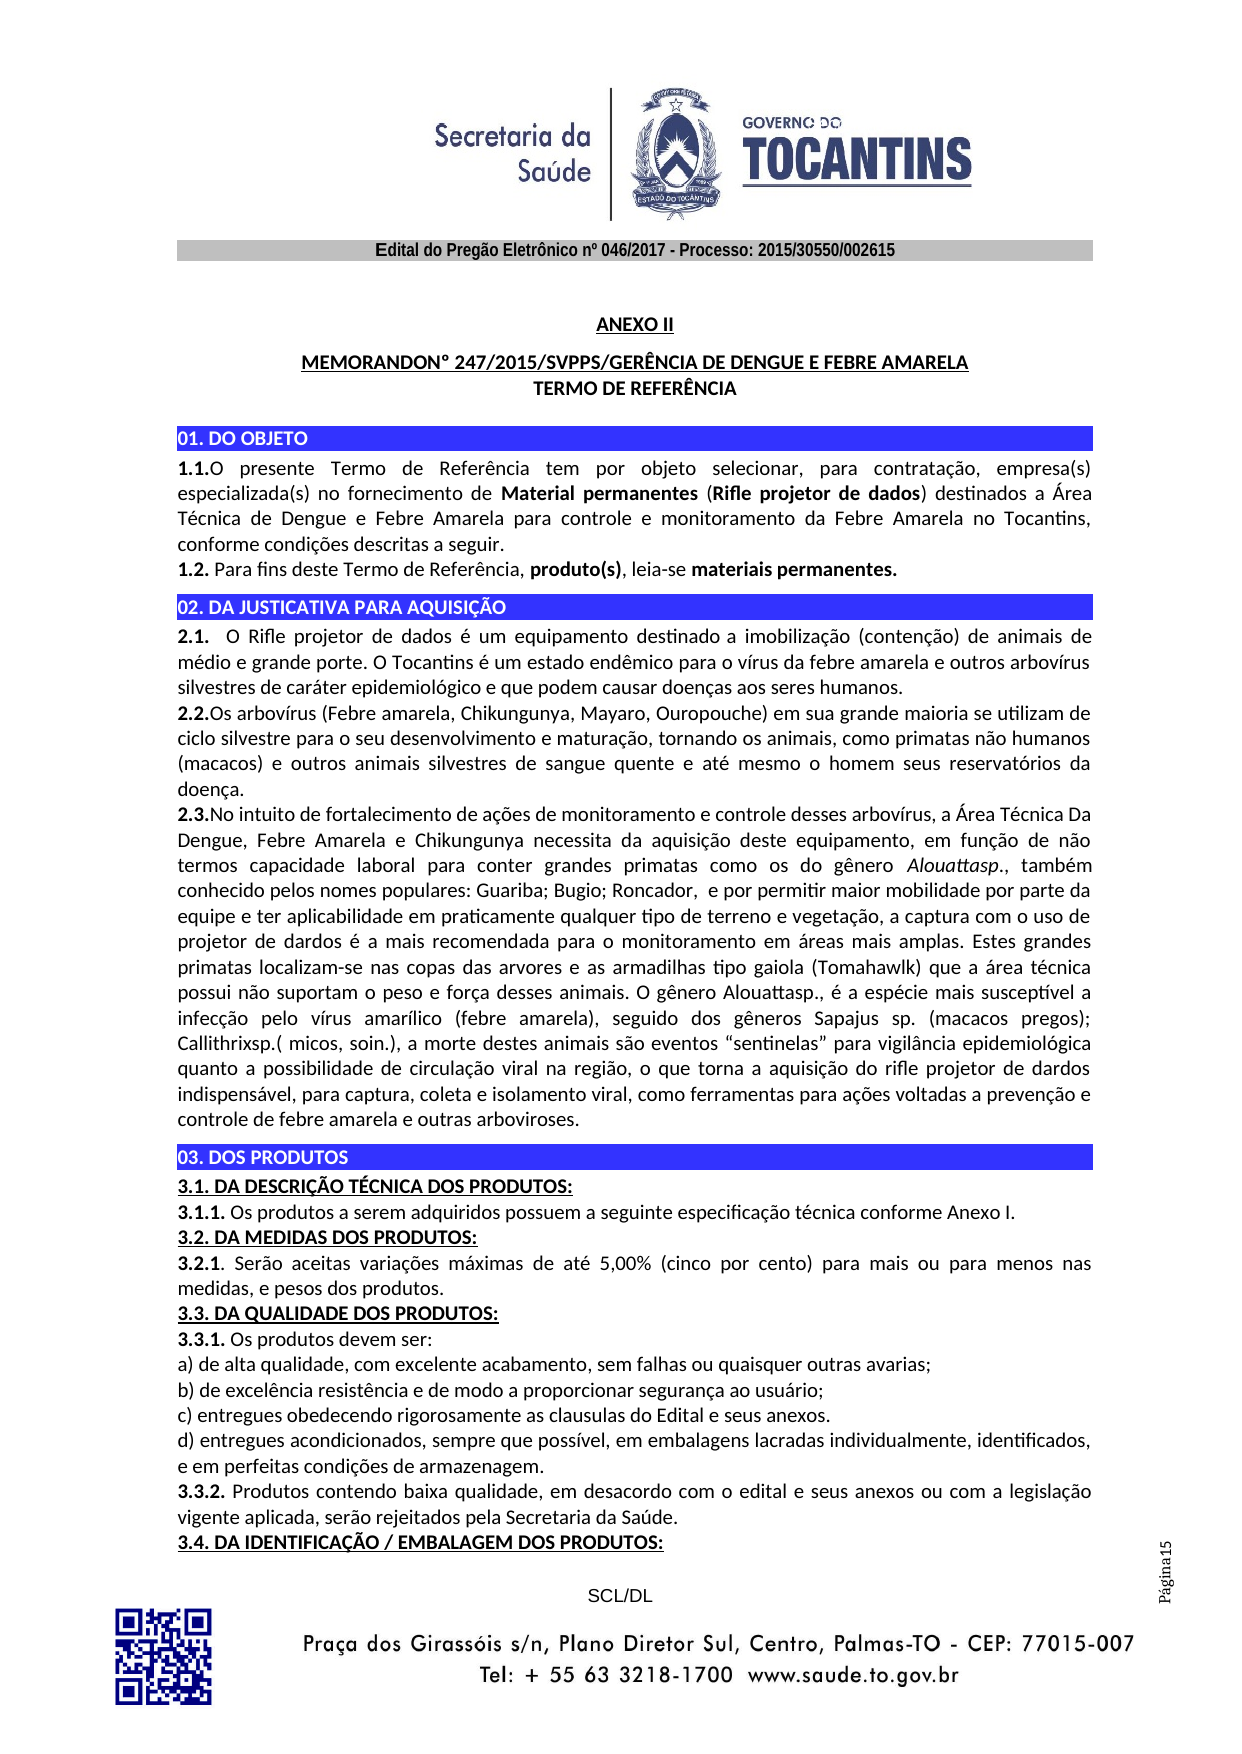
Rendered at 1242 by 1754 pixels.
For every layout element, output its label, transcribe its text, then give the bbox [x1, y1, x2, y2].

text 02. DA JUSTICATIVA PARA AQUISIÇÃO [177, 594, 1093, 620]
text 2.3.No intuito de fortalecimento de ações de monitoramento e controle desses arbovírus, a Área Técnica Da Dengue, Febre Amarela e Chikungunya necessita da aquisição deste equipamento, em função de não termos capacidade laboral para conter grandes primatas como os do gênero Alouattasp., também conhecido pelos nomes populares: Guariba; Bugio; Roncador, e por permitir maior mobilidade por parte da equipe e ter aplicabilidade em praticamente qualquer tipo de terreno e vegetação, a captura com o uso de projetor de dardos é a mais recomendada para o monitoramento em áreas mais amplas. Estes grandes primatas localizam-se nas copas das arvores e as armadilhas tipo gaiola (Tomahawlk) que a área técnica possui não suportam o peso e força desses animais. O gênero Alouattasp., é a espécie mais susceptível a infecção pelo vírus amarílico (febre amarela), seguido dos gêneros Sapajus sp. (macacos pregos); Callithrixsp.( micos, soin.), a morte destes animais são eventos “sentinelas” para vigilância epidemiológica quanto a possibilidade de circulação viral na região, o que torna a aquisição do rifle projetor de dardos indispensável, para captura, coleta e isolamento viral, como ferramentas para ações voltadas a prevenção e controle de febre amarela e outras arboviroses. [177, 801, 1093, 1132]
text ANEXO II [177, 311, 1093, 337]
text 1.2. Para fins deste Termo de Referência, produto(s), leia-se materiais permanentes. [177, 556, 1093, 582]
text 3.3.2. Produtos contendo baixa qualidade, em desacordo com o edital e seus anexos ou com a legislação vigente aplicada, serão rejeitados pela Secretaria da Saúde. [177, 1478, 1093, 1529]
text TERMO DE REFERÊNCIA [177, 375, 1093, 400]
text 3.4. DA IDENTIFICAÇÃO / EMBALAGEM DOS PRODUTOS: [177, 1529, 1093, 1555]
text 3.2.1. Serão aceitas variações máximas de até 5,00% (cinco por cento) para mais ou para menos nas medidas, e pesos dos produtos. [177, 1250, 1093, 1301]
text b) de excelência resistência e de modo a proporcionar segurança ao usuário; [177, 1377, 1093, 1402]
text 1.1.O presente Termo de Referência tem por objeto selecionar, para contratação, empresa(s) especializada(s) no fornecimento de Material permanentes (Rifle projetor de dados) destinados a Área Técnica de Dengue e Febre Amarela para controle e monitoramento da Febre Amarela no Tocantins, conforme condições descritas a seguir.02. DA JUSTIFICAUISIÇÃO [177, 455, 1093, 556]
text 2.1. O Rifle projetor de dados é um equipamento destinado a imobilização (contenção) de animais de médio e grande porte. O Tocantins é um estado endêmico para o vírus da febre amarela e outros arbovírus silvestres de caráter epidemiológico e que podem causar doenças aos seres humanos. [177, 623, 1093, 700]
text MEMORANDONº 247/2015/SVPPS/GERÊNCIA DE DENGUE E FEBRE AMARELA [177, 349, 1093, 375]
text 3.1. DA DESCRIÇÃO TÉCNICA DOS PRODUTOS: [177, 1173, 1093, 1199]
text d) entregues acondicionados, sempre que possível, em embalagens lacradas individualmente, identificados, e em perfeitas condições de armazenagem. [177, 1428, 1093, 1478]
text 3.1.1. Os produtos a serem adquiridos possuem a seguinte especificação técnica conforme Anexo I. [177, 1199, 1093, 1224]
text 3.3.1. Os produtos devem ser: [177, 1326, 1093, 1351]
text a) de alta qualidade, com excelente acabamento, sem falhas ou quaisquer outras avarias; [177, 1351, 1093, 1377]
picture [0, 3, 1237, 236]
text c) entregues obedecendo rigorosamente as clausulas do Edital e seus anexos. [177, 1402, 1093, 1428]
text 3.2. DA MEDIDAS DOS PRODUTOS: [177, 1224, 1093, 1250]
text 01. DO OBJETO [177, 426, 1093, 451]
text 2.2.Os arbovírus (Febre amarela, Chikungunya, Mayaro, Ouropouche) em sua grande maioria se utilizam de ciclo silvestre para o seu desenvolvimento e maturação, tornando os animais, como primatas não humanos (macacos) e outros animais silvestres de sangue quente e até mesmo o homem seus reservatórios da doença. [177, 700, 1093, 801]
picture [111, 1604, 1134, 1709]
text 3.3. DA QUALIDADE DOS PRODUTOS: [177, 1301, 1093, 1326]
text 03. DOS PRODUTOS [177, 1144, 1093, 1170]
